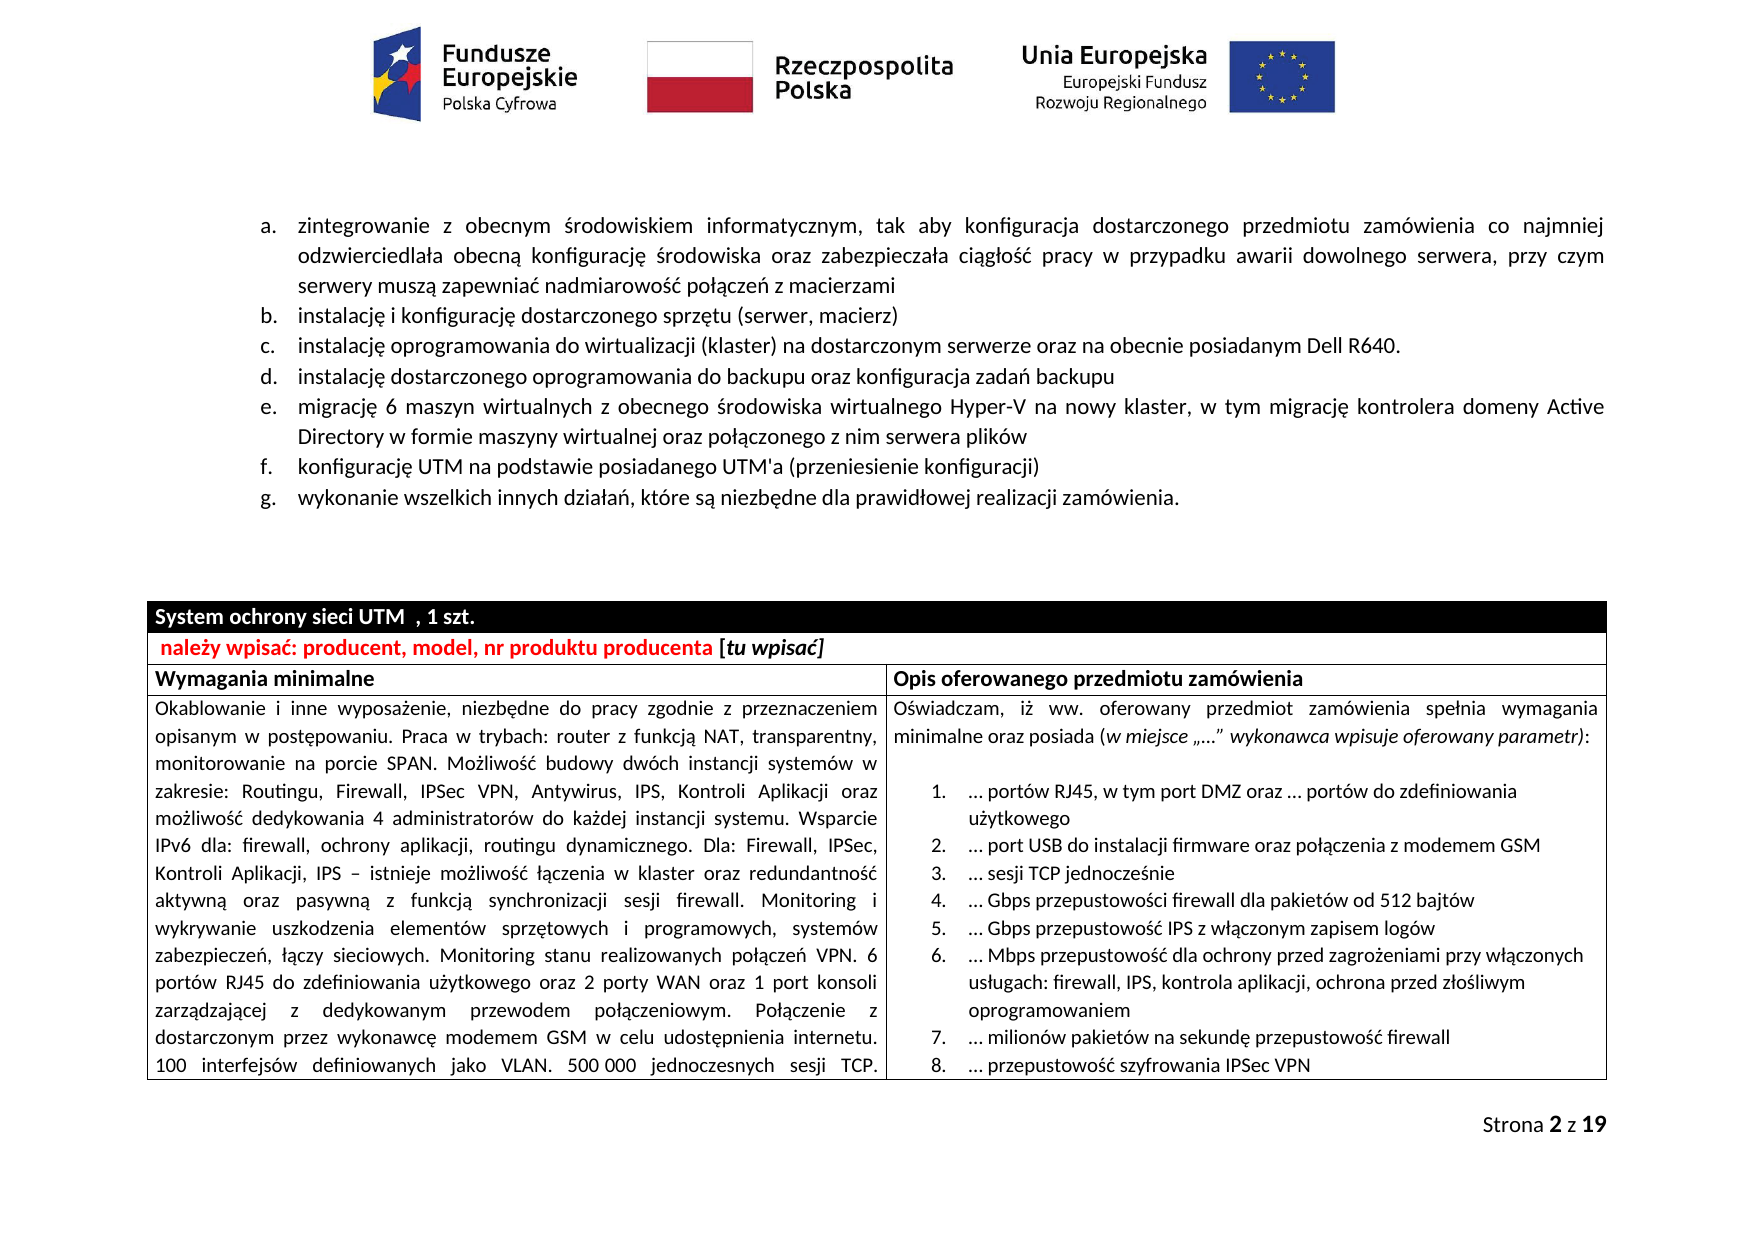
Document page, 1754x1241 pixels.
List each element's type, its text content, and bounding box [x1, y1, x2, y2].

list migrację 6 maszyn wirtualnych z obecnego środowiska wirtualnego Hyper-V na nowy klaster, w tym migrację kontrolera domeny Active Directory w formie maszyny wirtualnej oraz połączonego z nim serwera plików [260, 392, 1606, 450]
list konfigurację UTM na podstawie posiadanego UTM'a (przeniesienie konfiguracji) [260, 452, 1606, 481]
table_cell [148, 696, 886, 1079]
table_cell Opis oferowanego przedmiotu zamówienia [887, 665, 1606, 694]
list instalację i konfigurację dostarczonego sprzętu (serwer, macierz) [260, 301, 1606, 329]
list zintegrowanie z obecnym środowiskiem informatycznym, tak aby konfiguracja dostarczonego przedmiotu zamówienia co najmniej odzwierciedlała obecną konfigurację środowiska oraz zabezpieczała ciągłość pracy w przypadku awarii dowolnego serwera, przy czym serwery muszą zapewniać nadmiarowość połączeń z macierzami [260, 211, 1606, 299]
table_cell należy wpisać: producent, model, nr produktu producenta [tu wpisać] [148, 633, 1606, 663]
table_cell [887, 696, 1606, 1079]
table_cell Wymagania minimalne [148, 665, 886, 694]
list wykonanie wszelkich innych działań, które są niezbędne dla prawidłowej realizacji zamówienia. [260, 483, 1606, 511]
table_header System ochrony sieci UTM , 1 szt. [148, 602, 1606, 632]
list instalację oprogramowania do wirtualizacji (klaster) na dostarczonym serwerze oraz na obecnie posiadanym Dell R640. [260, 332, 1606, 360]
list instalację dostarczonego oprogramowania do backupu oraz konfiguracja zadań backupu [260, 362, 1606, 390]
